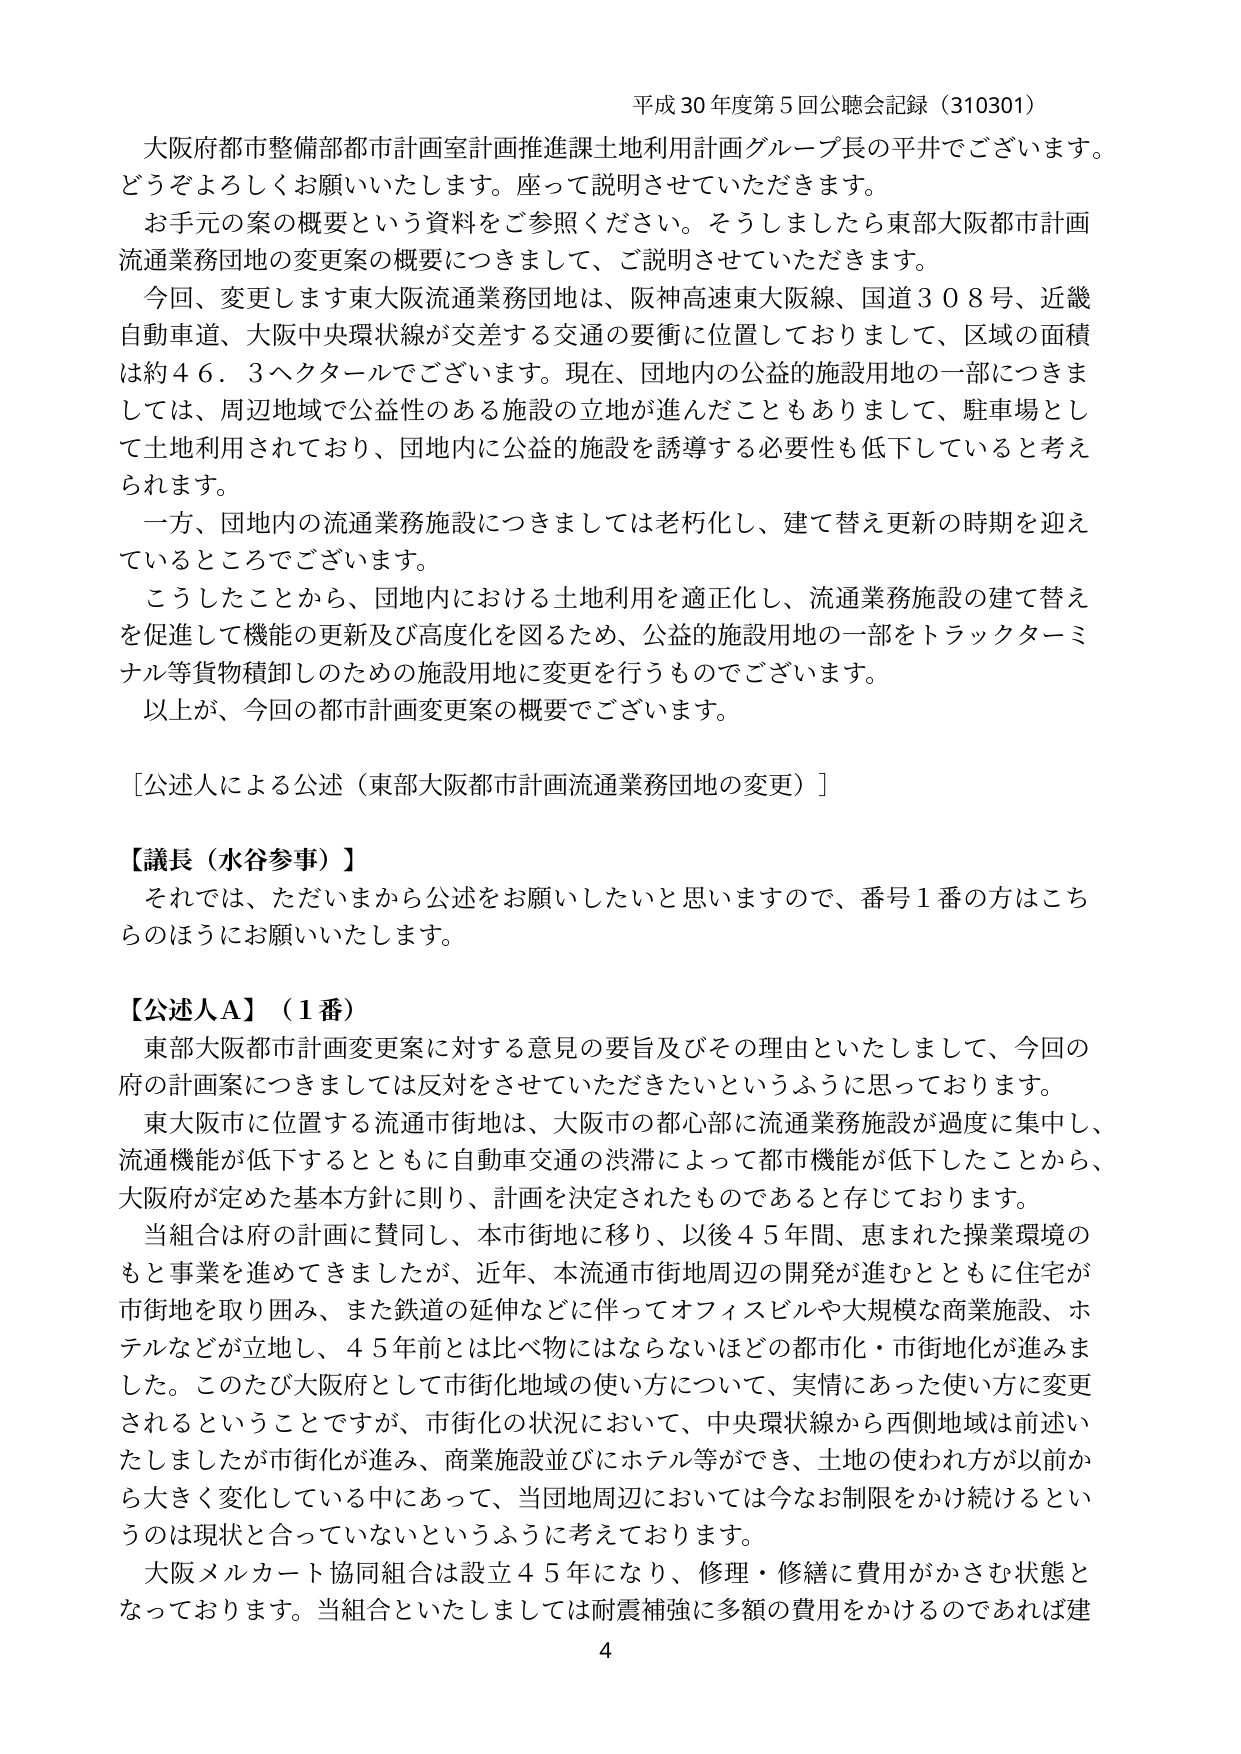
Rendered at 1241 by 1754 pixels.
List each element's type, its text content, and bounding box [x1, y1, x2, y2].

text こうしたことから、団地内における土地利用を適正化し、流通業務施設の建て替えを促進して機能の更新及び高度化を図るため、公益的施設用地の一部をトラックターミナル等貨物積卸しのための施設用地に変更を行うものでございます。 [118, 578, 1092, 690]
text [118, 1553, 1092, 1628]
text お手元の案の概要という資料をご参照ください。そうしましたら東部大阪都市計画流通業務団地の変更案の概要につきまして、ご説明させていただきます。 [118, 203, 1092, 278]
text 一方、団地内の流通業務施設につきましては老朽化し、建て替え更新の時期を迎えているところでございます。 [118, 503, 1092, 578]
text 以上が、今回の都市計画変更案の概要でございます。 [118, 690, 1092, 728]
text 当組合は府の計画に賛同し、本市街地に移り、以後４５年間、恵まれた操業環境のもと事業を進めてきましたが、近年、本流通市街地周辺の開発が進むとともに住宅が市街地を取り囲み、また鉄道の延伸などに伴ってオフィスビルや大規模な商業施設、ホテルなどが立地し、４５年前とは比べ物にはならないほどの都市化・市街地化が進みました。このたび大阪府として市街化地域の使い方について、実情にあった使い方に変更されるということですが、市街化の状況において、中央環状線から西側地域は前述いたしましたが市街化が進み、商業施設並びにホテル等ができ、土地の使われ方が以前から大きく変化している中にあって、当団地周辺においては今なお制限をかけ続けるというのは現状と合っていないというふうに考えております。 [118, 1215, 1092, 1553]
text 【公述人Ａ】（１番） [118, 990, 1092, 1028]
text 大阪府都市整備部都市計画室計画推進課土地利用計画グループ長の平井でございます。どうぞよろしくお願いいたします。座って説明させていただきます。 [118, 128, 1092, 203]
text 今回、変更します東大阪流通業務団地は、阪神高速東大阪線、国道３０８号、近畿自動車道、大阪中央環状線が交差する交通の要衝に位置しておりまして、区域の面積は約４６．３ヘクタールでございます。現在、団地内の公益的施設用地の一部につきましては、周辺地域で公益性のある施設の立地が進んだこともありまして、駐車場として土地利用されており、団地内に公益的施設を誘導する必要性も低下していると考えられます。 [118, 278, 1092, 503]
text ［公述人による公述（東部大阪都市計画流通業務団地の変更）］ [118, 765, 1092, 803]
text 東大阪市に位置する流通市街地は、大阪市の都心部に流通業務施設が過度に集中し、流通機能が低下するとともに自動車交通の渋滞によって都市機能が低下したことから、大阪府が定めた基本方針に則り、計画を決定されたものであると存じております。 [118, 1103, 1092, 1215]
text それでは、ただいまから公述をお願いしたいと思いますので、番号１番の方はこちらのほうにお願いいたします。 [118, 878, 1092, 953]
text 【議長（水谷参事）】 [118, 840, 1092, 878]
text 東部大阪都市計画変更案に対する意見の要旨及びその理由といたしまして、今回の府の計画案につきましては反対をさせていただきたいというふうに思っております。 [118, 1028, 1092, 1103]
